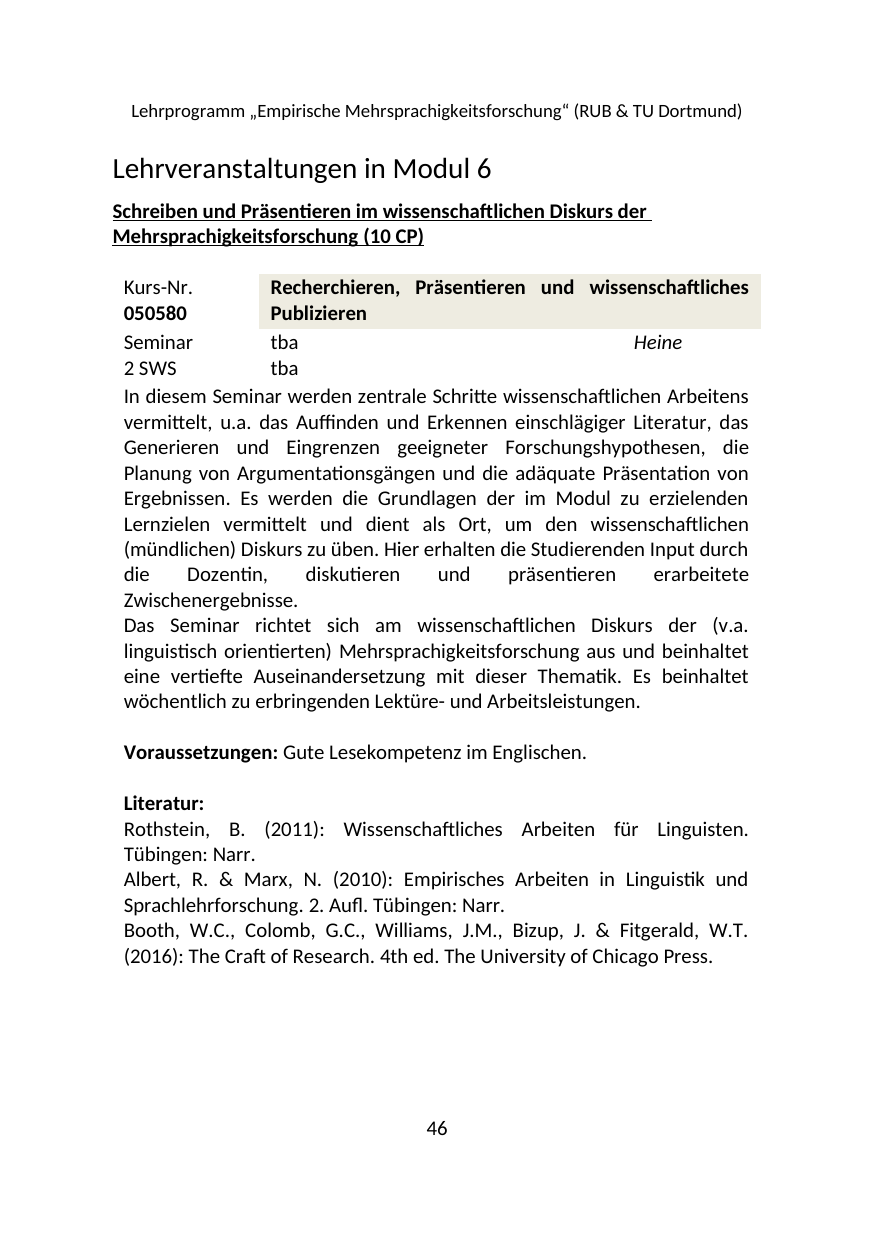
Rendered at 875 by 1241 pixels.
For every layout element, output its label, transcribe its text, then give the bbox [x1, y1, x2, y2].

text Schreiben und Präsentieren im wissenschaftlichen Diskurs der Mehrsprachigkeitsforschung (10 CP) [112, 198, 762, 249]
table_header Recherchieren, Präsentieren und wissenschaftliches Publizieren [259, 274, 761, 329]
table_cell tba tba [259, 330, 622, 384]
table_cell Seminar 2 SWS [112, 330, 259, 384]
table_header Kurs-Nr. 050580 [112, 274, 259, 329]
table_cell In diesem Seminar werden zentrale Schritte wissenschaftlichen Arbeitens vermittelt, u.a. das Auffinden und Erkennen einschlägiger Literatur, das Generieren und Eingrenzen geeigneter Forschungshypothesen, die Planung von Argumentationsgängen und die adäquate Präsentation von Ergebnissen. Es werden die Grundlagen der im Modul zu erzielenden Lernzielen vermittelt und dient als Ort, um den wissenschaftlichen (mündlichen) Diskurs zu üben. Hier erhalten die Studierenden Input durch die Dozentin, diskutieren und präsentieren erarbeitete Zwischenergebnisse. Das Seminar richtet sich am wissenschaftlichen Diskurs der (v.a. linguistisch orientierten) Mehrsprachigkeitsforschung aus und beinhaltet eine vertiefte Auseinandersetzung mit dieser Thematik. Es beinhaltet wöchentlich zu erbringenden Lektüre- und Arbeitsleistungen. Voraussetzungen: Gute Lesekompetenz im Englischen. Literatur: Rothstein, B. (2011): Wissenschaftliches Arbeiten für Linguisten. Tübingen: Narr. Albert, R. & Marx, N. (2010): Empirisches Arbeiten in Linguistik und Sprachlehrforschung. 2. Aufl. Tübingen: Narr. Booth, W.C., Colomb, G.C., Williams, J.M., Bizup, J. & Fitgerald, W.T. (2016): The Craft of Research. 4th ed. The University of Chicago Press. [112, 384, 761, 994]
subtitle Lehrveranstaltungen in Modul 6 [112, 150, 762, 186]
table_cell Heine [623, 330, 761, 384]
